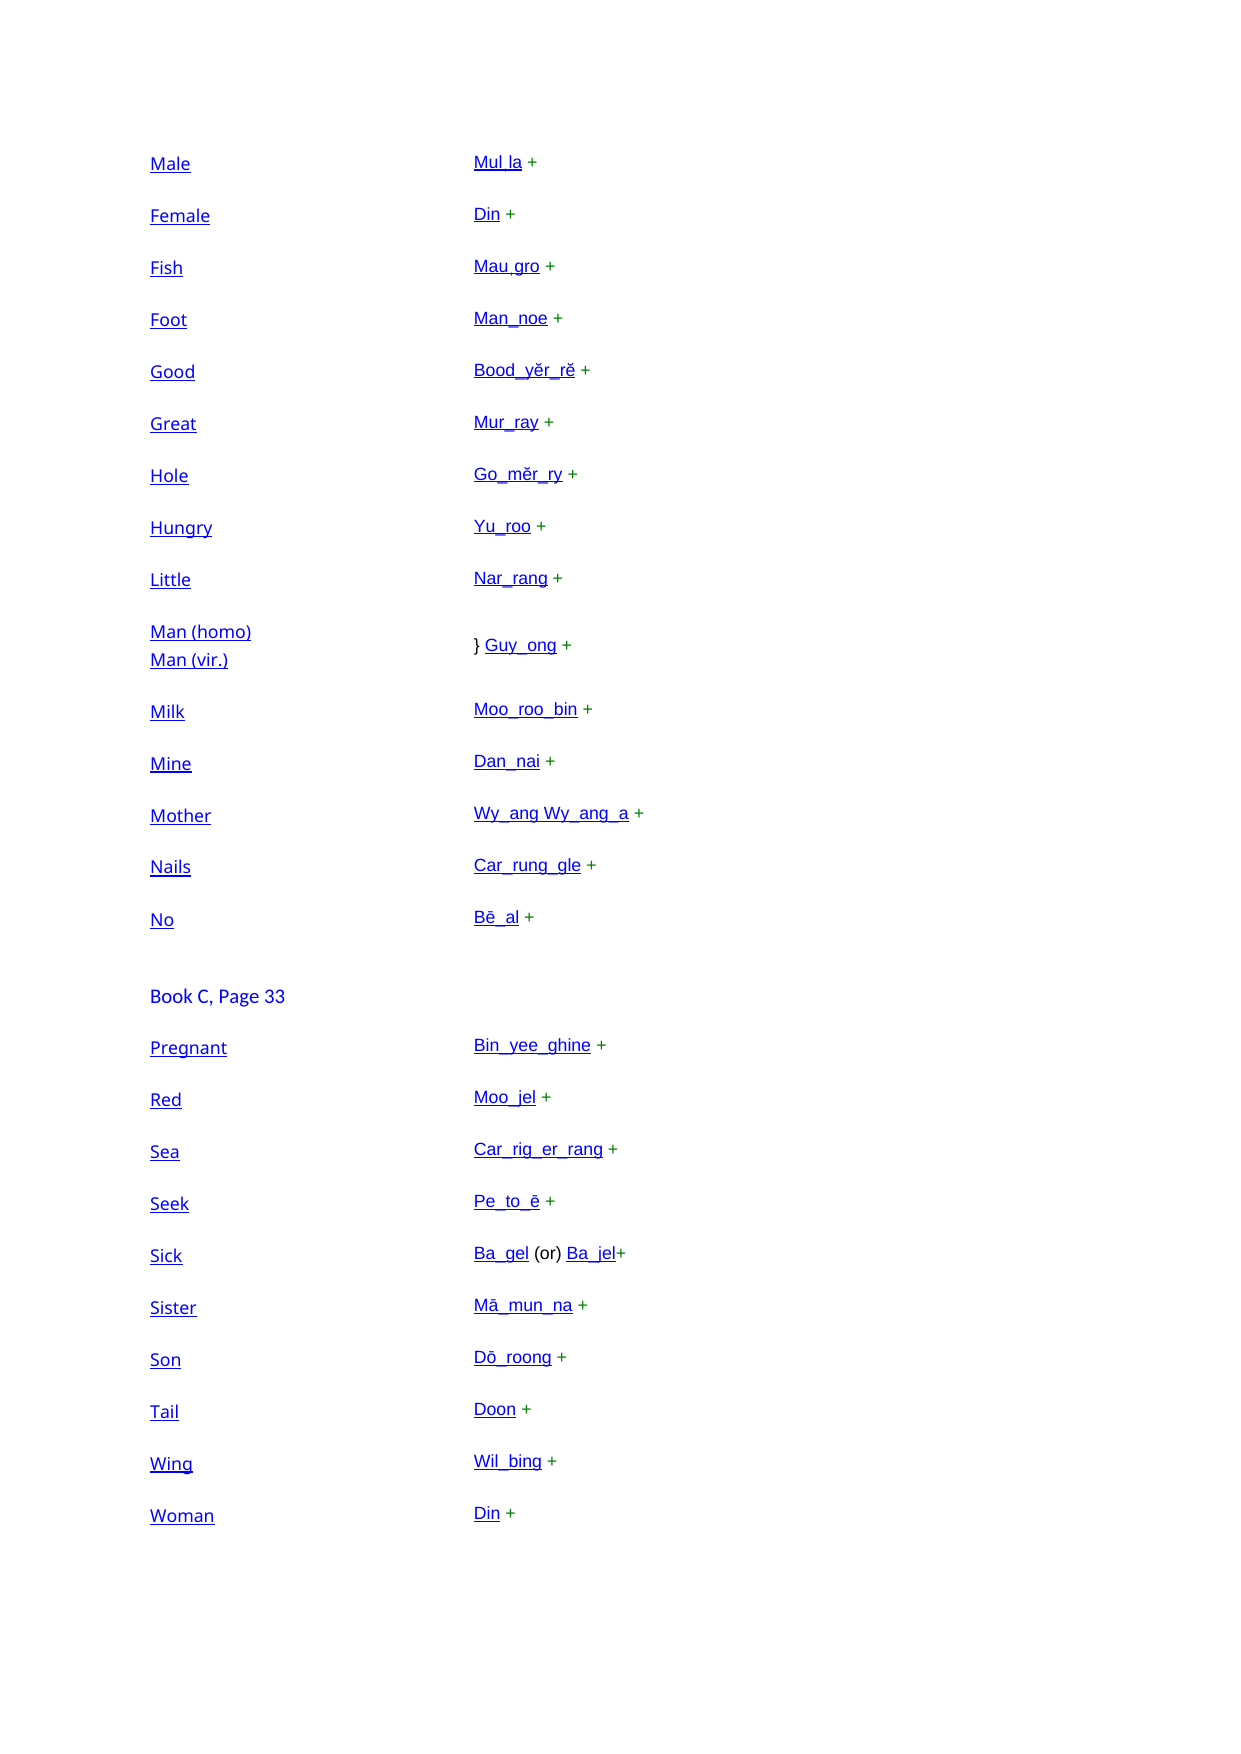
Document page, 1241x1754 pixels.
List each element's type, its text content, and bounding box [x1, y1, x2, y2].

table_cell Din + [472, 202, 796, 254]
table_cell Hungry [149, 514, 472, 566]
table_cell Mā_mun_na + [472, 1294, 796, 1346]
table_cell Car_rung_gle + [472, 854, 796, 905]
table_cell Din + [472, 1501, 796, 1553]
table_cell Sister [149, 1294, 472, 1346]
table_cell Male [149, 150, 472, 202]
table_cell } Guy_ong + [472, 618, 796, 697]
table_cell Bood_yĕr_rĕ + [472, 358, 796, 410]
table_cell Bē_al + [472, 905, 796, 957]
table_cell Sea [149, 1138, 472, 1189]
table_cell Wil_bing + [472, 1450, 796, 1501]
table_cell Little [149, 566, 472, 618]
table_cell Great [149, 410, 472, 462]
table_cell Foot [149, 306, 472, 358]
table_cell Man_noe + [472, 306, 796, 358]
table_header Pregnant [149, 1034, 472, 1086]
table_cell Woman [149, 1501, 472, 1553]
table_cell Pe_to_ē + [472, 1190, 796, 1242]
table_cell Wing [149, 1450, 472, 1501]
table_cell Mine [149, 750, 472, 801]
table_cell No [149, 905, 472, 957]
table_cell Yu_roo + [472, 514, 796, 566]
table_cell Dan_nai + [472, 750, 796, 801]
table_cell Good [149, 358, 472, 410]
table_cell Car_rig_er_rang + [472, 1138, 796, 1189]
table_cell Hole [149, 462, 472, 514]
table_cell Wy_ang Wy_ang_a + [472, 801, 796, 853]
table_cell Female [149, 202, 472, 254]
table_cell Mulˌla + [472, 150, 796, 202]
table_header Bin_yee_ghine + [472, 1034, 796, 1086]
table_cell Ba_gel (or) Ba_jel+ [472, 1242, 796, 1293]
table_cell Nails [149, 854, 472, 905]
table_cell Go_mĕr_ry + [472, 462, 796, 514]
table_cell Sick [149, 1242, 472, 1293]
table_cell Milk [149, 698, 472, 749]
table_cell Fish [149, 254, 472, 306]
table_cell Mur_ray + [472, 410, 796, 462]
table_cell Mother [149, 801, 472, 853]
table_cell Son [149, 1346, 472, 1397]
table_cell Red [149, 1086, 472, 1138]
table_cell Mauˌgro + [472, 254, 796, 306]
table_cell Man (homo) Man (vir.) [149, 618, 472, 697]
table_cell Moo_jel + [472, 1086, 796, 1138]
text Book C, Page 33 [150, 983, 1090, 1008]
table_cell Tail [149, 1398, 472, 1449]
table_cell Doon + [472, 1398, 796, 1449]
table_cell Dō_roong + [472, 1346, 796, 1397]
table_cell Nar_rang + [472, 566, 796, 618]
table_cell Moo_roo_bin + [472, 698, 796, 749]
table_cell Seek [149, 1190, 472, 1242]
